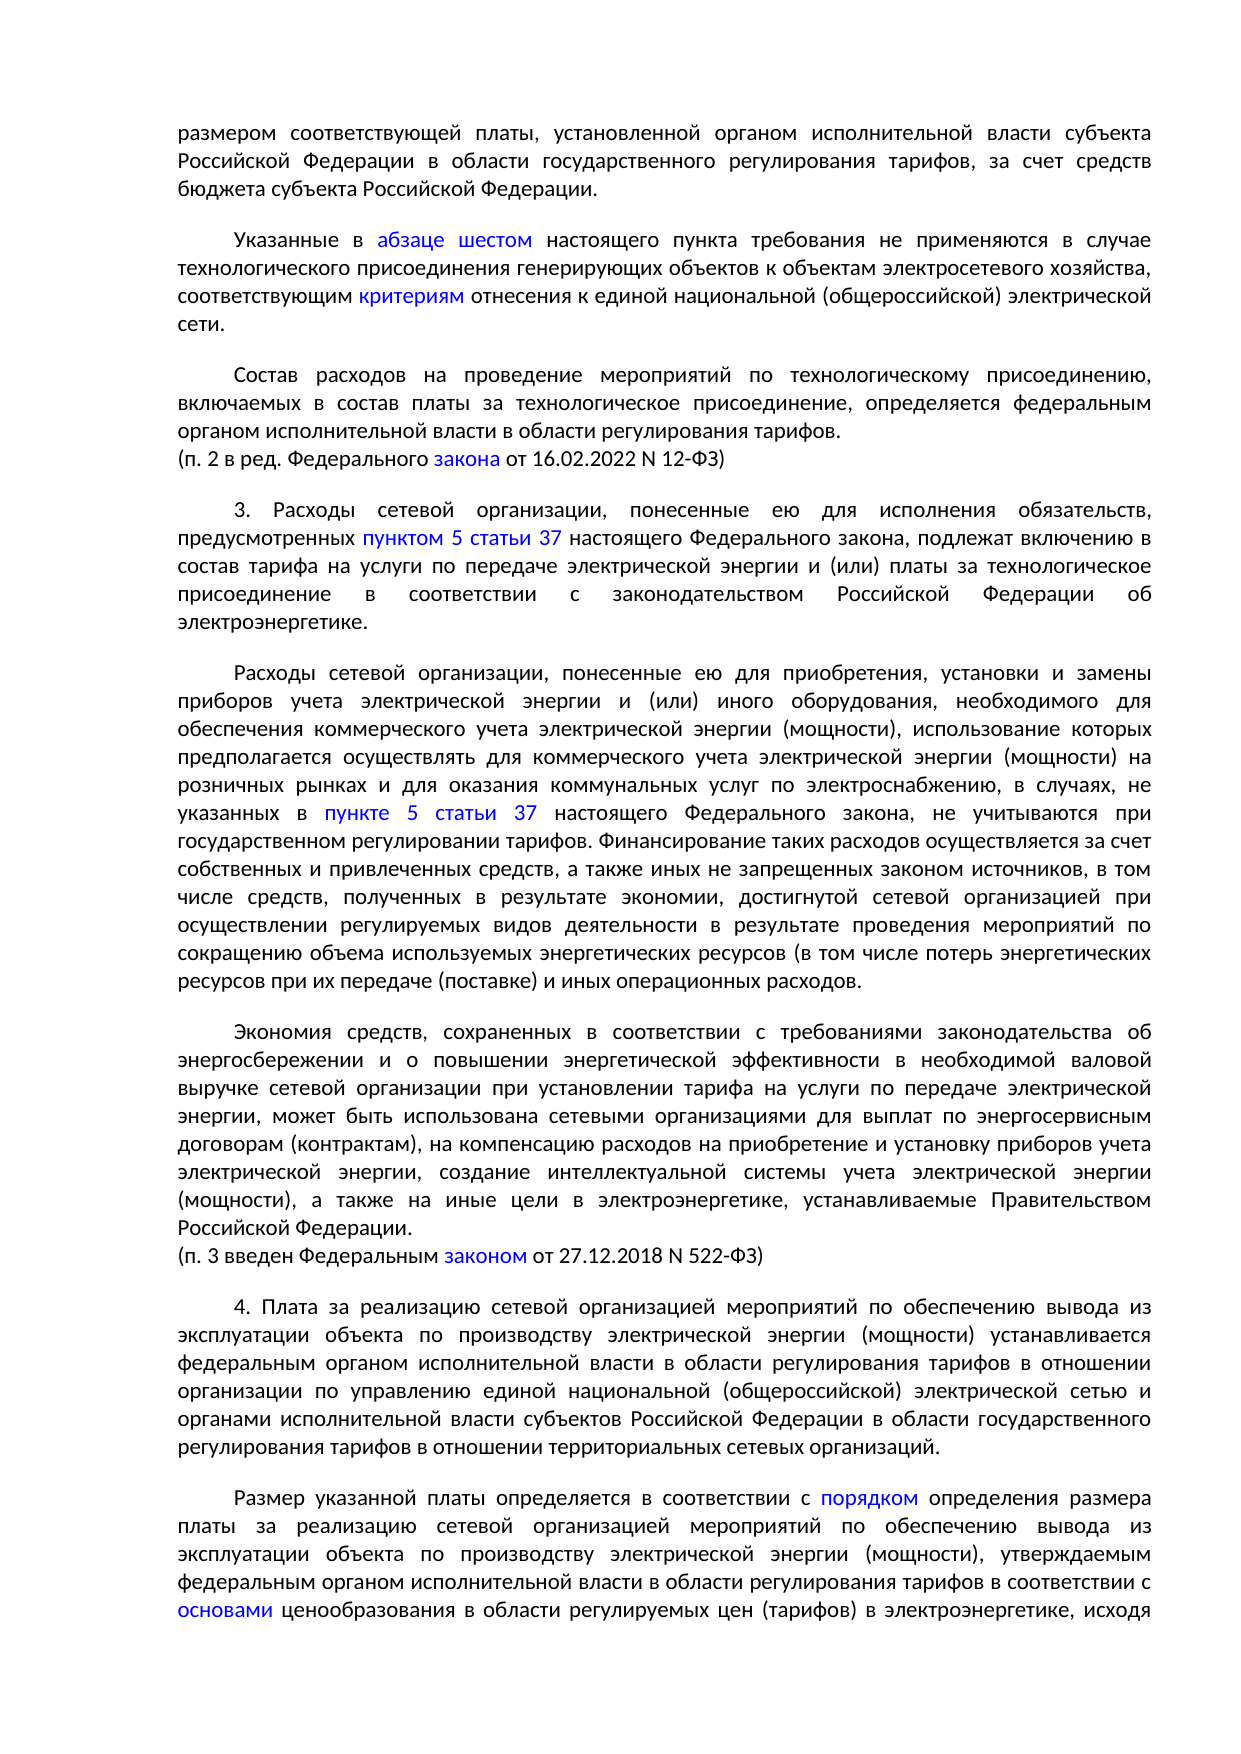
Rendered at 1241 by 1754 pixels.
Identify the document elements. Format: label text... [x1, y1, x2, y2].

text 3. Расходы сетевой организации, понесенные ею для исполнения обязательств, предусмотренных пунктом 5 статьи 37 настоящего Федерального закона, подлежат включению в состав тарифа на услуги по передаче электрической энергии и (или) платы за технологическое присоединение в соответствии с законодательством Российской Федерации об электроэнергетике. [177, 495, 1152, 635]
text (п. 3 введен Федеральным законом от 27.12.2018 N 522-ФЗ) [177, 1241, 1152, 1269]
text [177, 118, 1152, 202]
text 4. Плата за реализацию сетевой организацией мероприятий по обеспечению вывода из эксплуатации объекта по производству электрической энергии (мощности) устанавливается федеральным органом исполнительной власти в области регулирования тарифов в отношении организации по управлению единой национальной (общероссийской) электрической сетью и органами исполнительной власти субъектов Российской Федерации в области государственного регулирования тарифов в отношении территориальных сетевых организаций. [177, 1292, 1152, 1461]
text (п. 2 в ред. Федерального закона от 16.02.2022 N 12-ФЗ) [177, 444, 1152, 472]
text Указанные в абзаце шестом настоящего пункта требования не применяются в случае технологического присоединения генерирующих объектов к объектам электросетевого хозяйства, соответствующим критериям отнесения к единой национальной (общероссийской) электрической сети. [177, 225, 1152, 337]
text Состав расходов на проведение мероприятий по технологическому присоединению, включаемых в состав платы за технологическое присоединение, определяется федеральным органом исполнительной власти в области регулирования тарифов. [177, 360, 1152, 444]
text Расходы сетевой организации, понесенные ею для приобретения, установки и замены приборов учета электрической энергии и (или) иного оборудования, необходимого для обеспечения коммерческого учета электрической энергии (мощности), использование которых предполагается осуществлять для коммерческого учета электрической энергии (мощности) на розничных рынках и для оказания коммунальных услуг по электроснабжению, в случаях, не указанных в пункте 5 статьи 37 настоящего Федерального закона, не учитываются при государственном регулировании тарифов. Финансирование таких расходов осуществляется за счет собственных и привлеченных средств, а также иных не запрещенных законом источников, в том числе средств, полученных в результате экономии, достигнутой сетевой организацией при осуществлении регулируемых видов деятельности в результате проведения мероприятий по сокращению объема используемых энергетических ресурсов (в том числе потерь энергетических ресурсов при их передаче (поставке) и иных операционных расходов. [177, 658, 1152, 994]
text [177, 1483, 1152, 1623]
text Экономия средств, сохраненных в соответствии с требованиями законодательства об энергосбережении и о повышении энергетической эффективности в необходимой валовой выручке сетевой организации при установлении тарифа на услуги по передаче электрической энергии, может быть использована сетевыми организациями для выплат по энергосервисным договорам (контрактам), на компенсацию расходов на приобретение и установку приборов учета электрической энергии, создание интеллектуальной системы учета электрической энергии (мощности), а также на иные цели в электроэнергетике, устанавливаемые Правительством Российской Федерации. [177, 1017, 1152, 1241]
